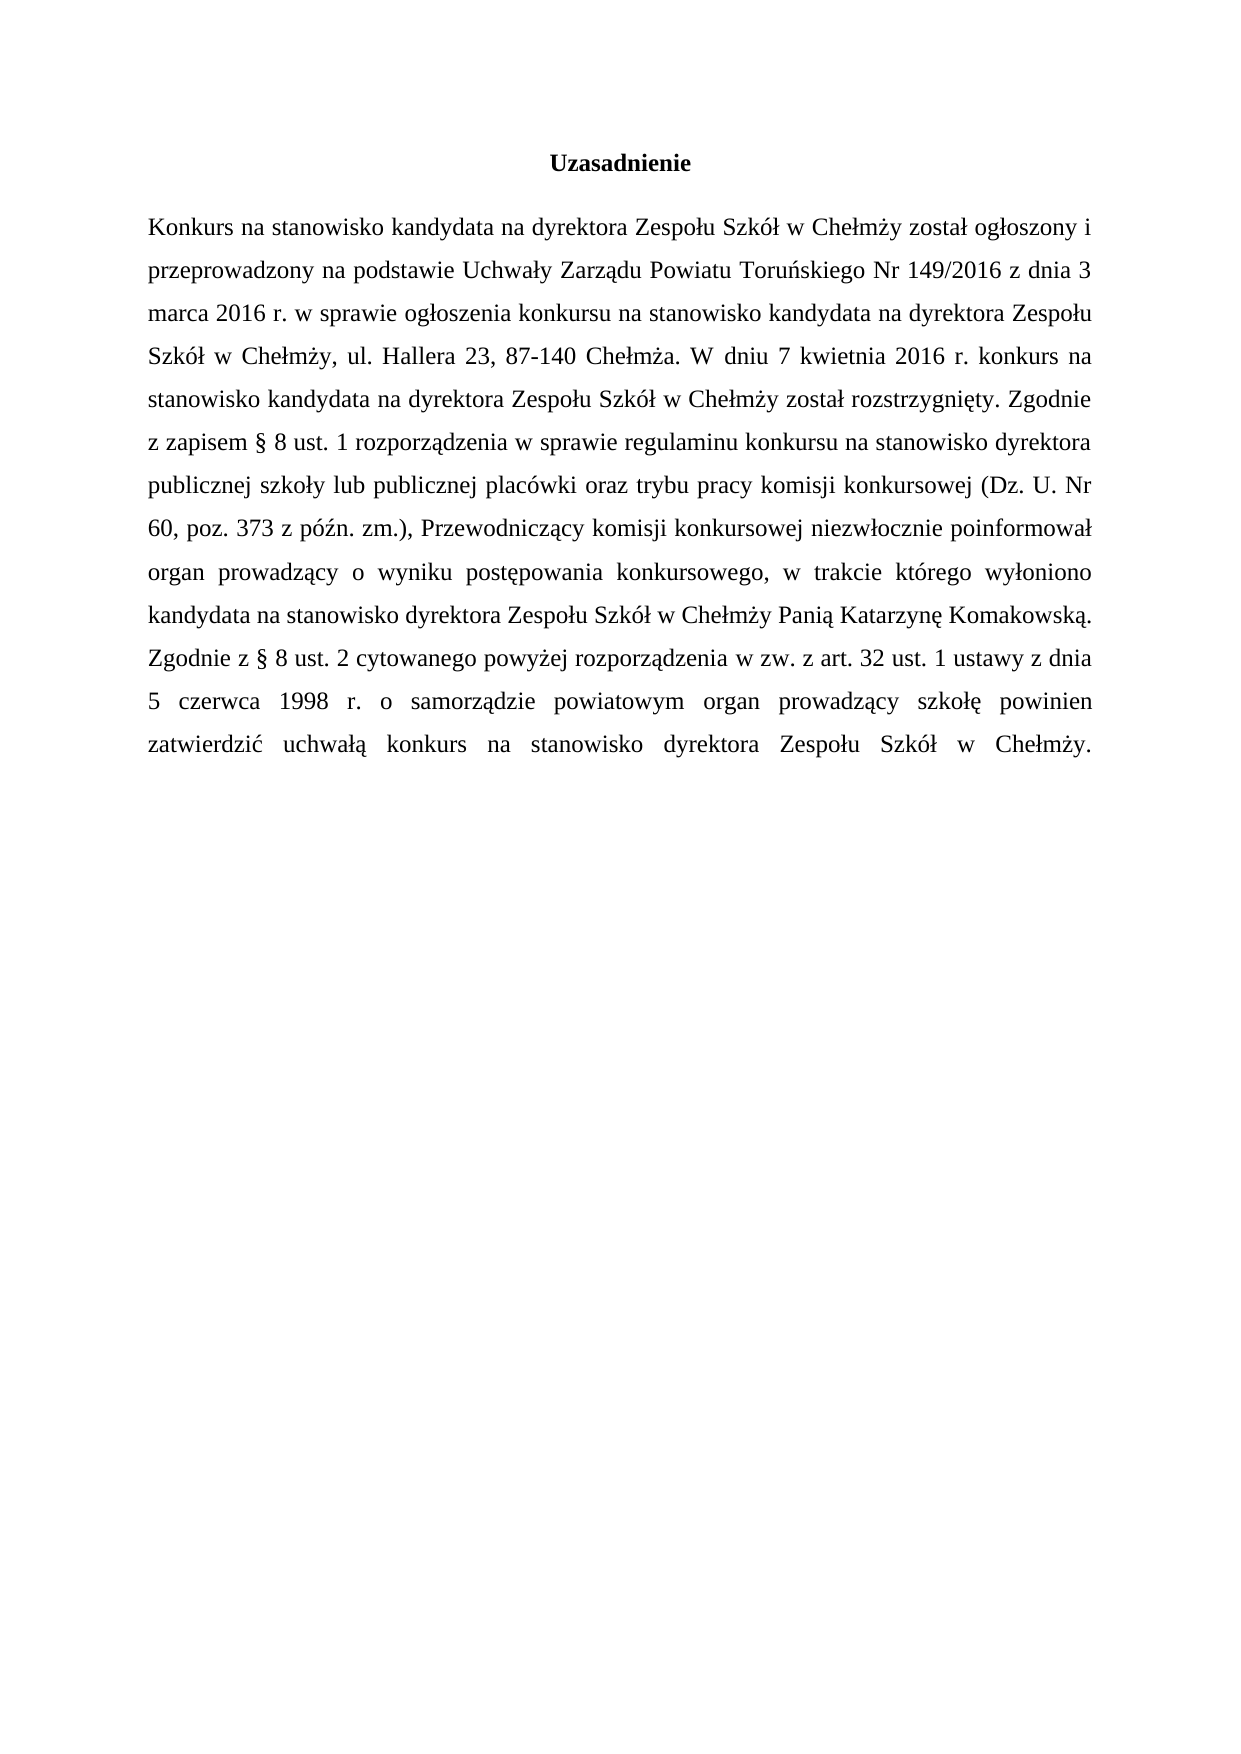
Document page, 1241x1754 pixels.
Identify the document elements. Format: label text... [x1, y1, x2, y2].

text Uzasadnienie [148, 148, 1093, 176]
text Konkurs na stanowisko kandydata na dyrektora Zespołu Szkół w Chełmży został ogłoszony i przeprowadzony na podstawie Uchwały Zarządu Powiatu Toruńskiego Nr 149/2016 z dnia 3 marca 2016 r. w sprawie ogłoszenia konkursu na stanowisko kandydata na dyrektora Zespołu Szkół w Chełmży, ul. Hallera 23, 87-140 Chełmża. W dniu 7 kwietnia 2016 r. konkurs na stanowisko kandydata na dyrektora Zespołu Szkół w Chełmży został rozstrzygnięty. Zgodnie z zapisem § 8 ust. 1 rozporządzenia w sprawie regulaminu konkursu na stanowisko dyrektora publicznej szkoły lub publicznej placówki oraz trybu pracy komisji konkursowej (Dz. U. Nr 60, poz. 373 z późn. zm.), Przewodniczący komisji konkursowej niezwłocznie poinformował organ prowadzący o wyniku postępowania konkursowego, w trakcie którego wyłoniono kandydata na stanowisko dyrektora Zespołu Szkół w Chełmży Panią Katarzynę Komakowską. Zgodnie z § 8 ust. 2 cytowanego powyżej rozporządzenia w zw. z art. 32 ust. 1 ustawy z dnia 5 czerwca 1998 r. o samorządzie powiatowym organ prowadzący szkołę powinien zatwierdzić uchwałą konkurs na stanowisko dyrektora Zespołu Szkół w Chełmży. [148, 212, 1093, 800]
